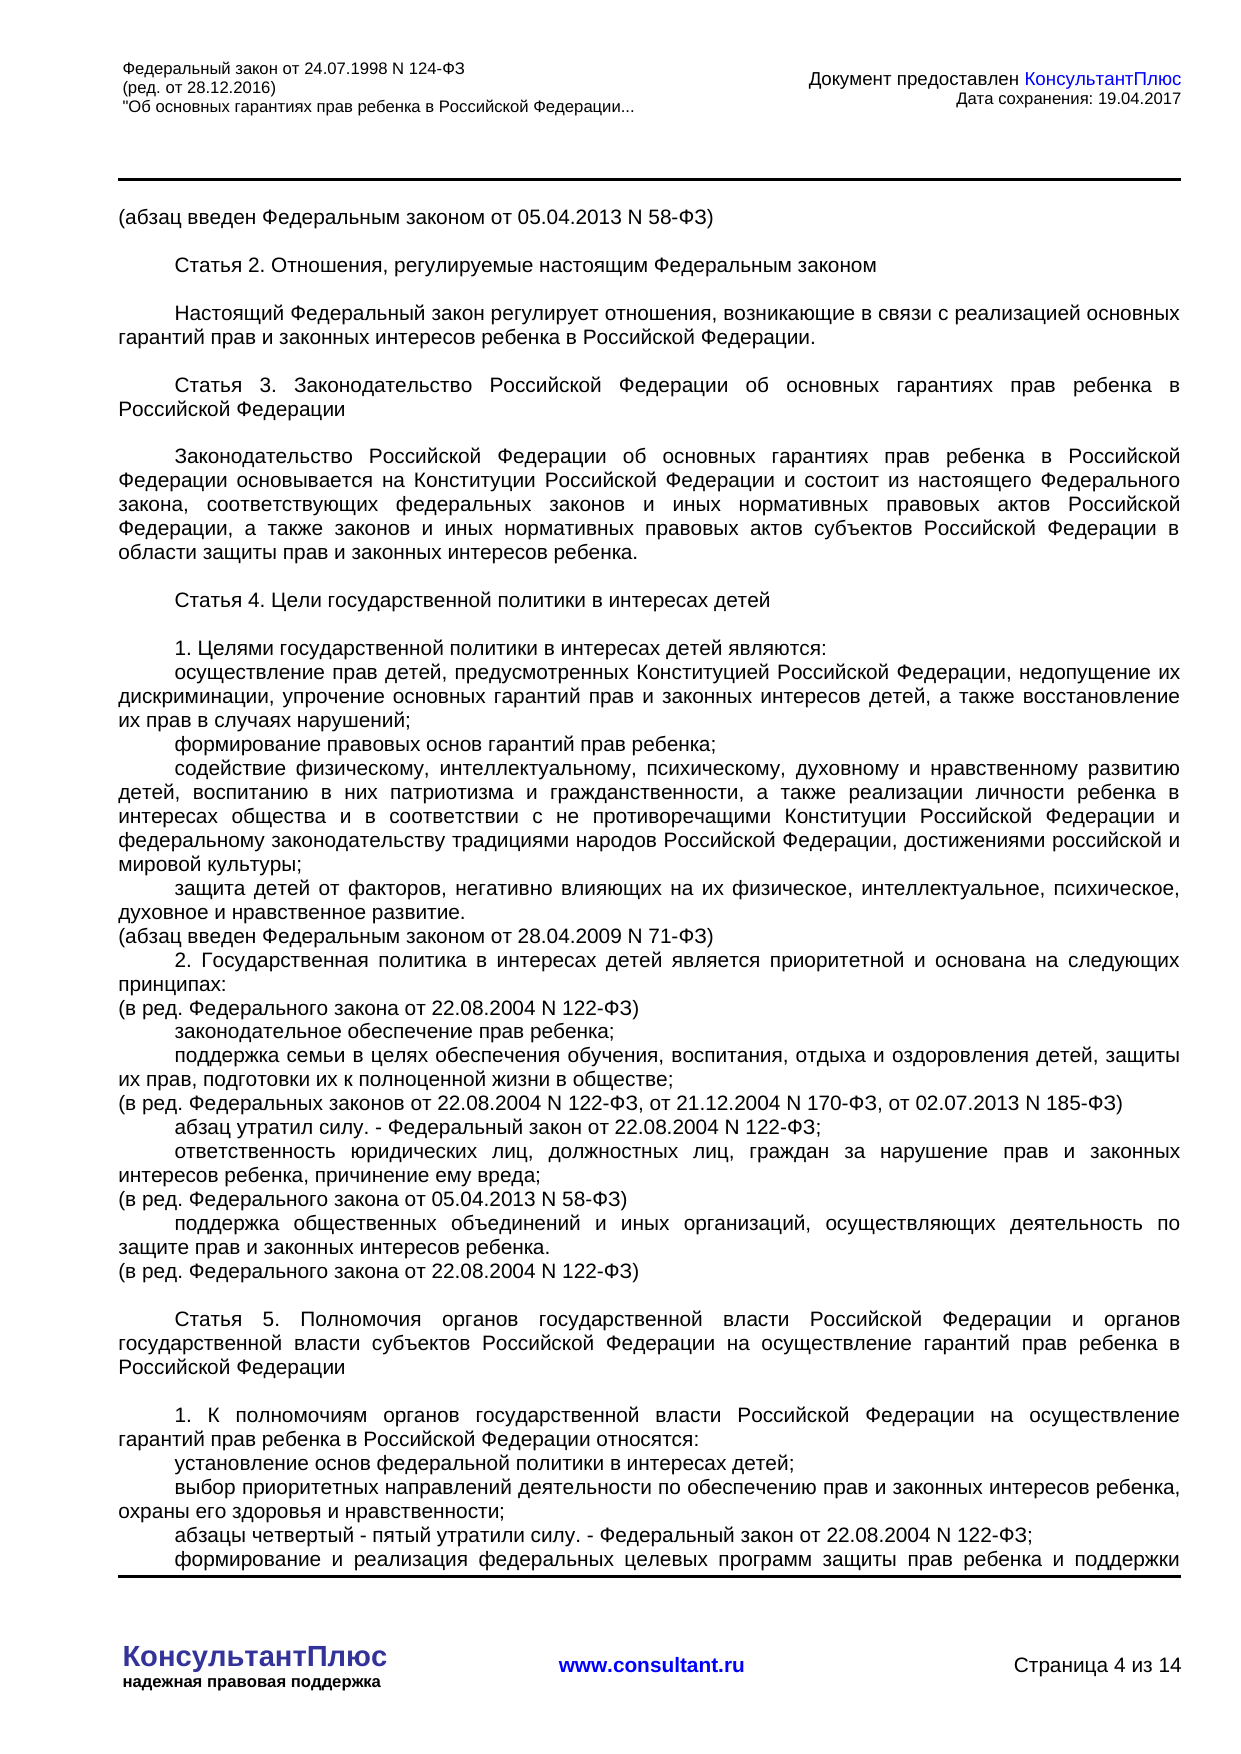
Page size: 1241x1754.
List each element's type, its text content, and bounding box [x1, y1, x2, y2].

text выбор приоритетных направлений деятельности по обеспечению прав и законных интересов ребенка, охраны его здоровья и нравственности; [118, 1474, 1181, 1522]
text содействие физическому, интеллектуальному, психическому, духовному и нравственному развитию детей, воспитанию в них патриотизма и гражданственности, а также реализации личности ребенка в интересах общества и в соответствии с не противоречащими Конституции Российской Федерации и федеральному законодательству традициями народов Российской Федерации, достижениями российской и мировой культуры; [118, 756, 1181, 876]
text защита детей от факторов, негативно влияющих на их физическое, интеллектуальное, психическое, духовное и нравственное развитие. [118, 876, 1181, 923]
text (в ред. Федеральных законов от 22.08.2004 N 122-ФЗ, от 21.12.2004 N 170-ФЗ, от 02.07.2013 N 185-ФЗ) [118, 1091, 1181, 1115]
text Статья 2. Отношения, регулируемые настоящим Федеральным законом [118, 253, 1181, 277]
text Статья 4. Цели государственной политики в интересах детей [118, 588, 1181, 612]
text установление основ федеральной политики в интересах детей; [118, 1451, 1181, 1474]
text законодательное обеспечение прав ребенка; [118, 1019, 1181, 1043]
text Статья 5. Полномочия органов государственной власти Российской Федерации и органов государственной власти субъектов Российской Федерации на осуществление гарантий прав ребенка в Российской Федерации [118, 1307, 1181, 1379]
text осуществление прав детей, предусмотренных Конституцией Российской Федерации, недопущение их дискриминации, упрочение основных гарантий прав и законных интересов детей, а также восстановление их прав в случаях нарушений; [118, 660, 1181, 732]
text 1. Целями государственной политики в интересах детей являются: [118, 636, 1181, 660]
text 2. Государственная политика в интересах детей является приоритетной и основана на следующих принципах: [118, 947, 1181, 995]
text Настоящий Федеральный закон регулирует отношения, возникающие в связи с реализацией основных гарантий прав и законных интересов ребенка в Российской Федерации. [118, 301, 1181, 348]
text абзац утратил силу. - Федеральный закон от 22.08.2004 N 122-ФЗ; [118, 1115, 1181, 1139]
text (в ред. Федерального закона от 22.08.2004 N 122-ФЗ) [118, 1259, 1181, 1283]
text Статья 3. Законодательство Российской Федерации об основных гарантиях прав ребенка в Российской Федерации [118, 372, 1181, 420]
text поддержка общественных объединений и иных организаций, осуществляющих деятельность по защите прав и законных интересов ребенка. [118, 1211, 1181, 1259]
text Законодательство Российской Федерации об основных гарантиях прав ребенка в Российской Федерации основывается на Конституции Российской Федерации и состоит из настоящего Федерального закона, соответствующих федеральных законов и иных нормативных правовых актов Российской Федерации, а также законов и иных нормативных правовых актов субъектов Российской Федерации в области защиты прав и законных интересов ребенка. [118, 444, 1181, 564]
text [118, 1546, 1181, 1570]
text поддержка семьи в целях обеспечения обучения, воспитания, отдыха и оздоровления детей, защиты их прав, подготовки их к полноценной жизни в обществе; [118, 1043, 1181, 1091]
text 1. К полномочиям органов государственной власти Российской Федерации на осуществление гарантий прав ребенка в Российской Федерации относятся: [118, 1403, 1181, 1451]
text формирование правовых основ гарантий прав ребенка; [118, 732, 1181, 756]
text (абзац введен Федеральным законом от 28.04.2009 N 71-ФЗ) [118, 923, 1181, 947]
text (в ред. Федерального закона от 05.04.2013 N 58-ФЗ) [118, 1187, 1181, 1211]
text абзацы четвертый - пятый утратили силу. - Федеральный закон от 22.08.2004 N 122-ФЗ; [118, 1522, 1181, 1546]
text (в ред. Федерального закона от 22.08.2004 N 122-ФЗ) [118, 995, 1181, 1019]
text (абзац введен Федеральным законом от 05.04.2013 N 58-ФЗ) [118, 205, 1181, 229]
text ответственность юридических лиц, должностных лиц, граждан за нарушение прав и законных интересов ребенка, причинение ему вреда; [118, 1139, 1181, 1187]
